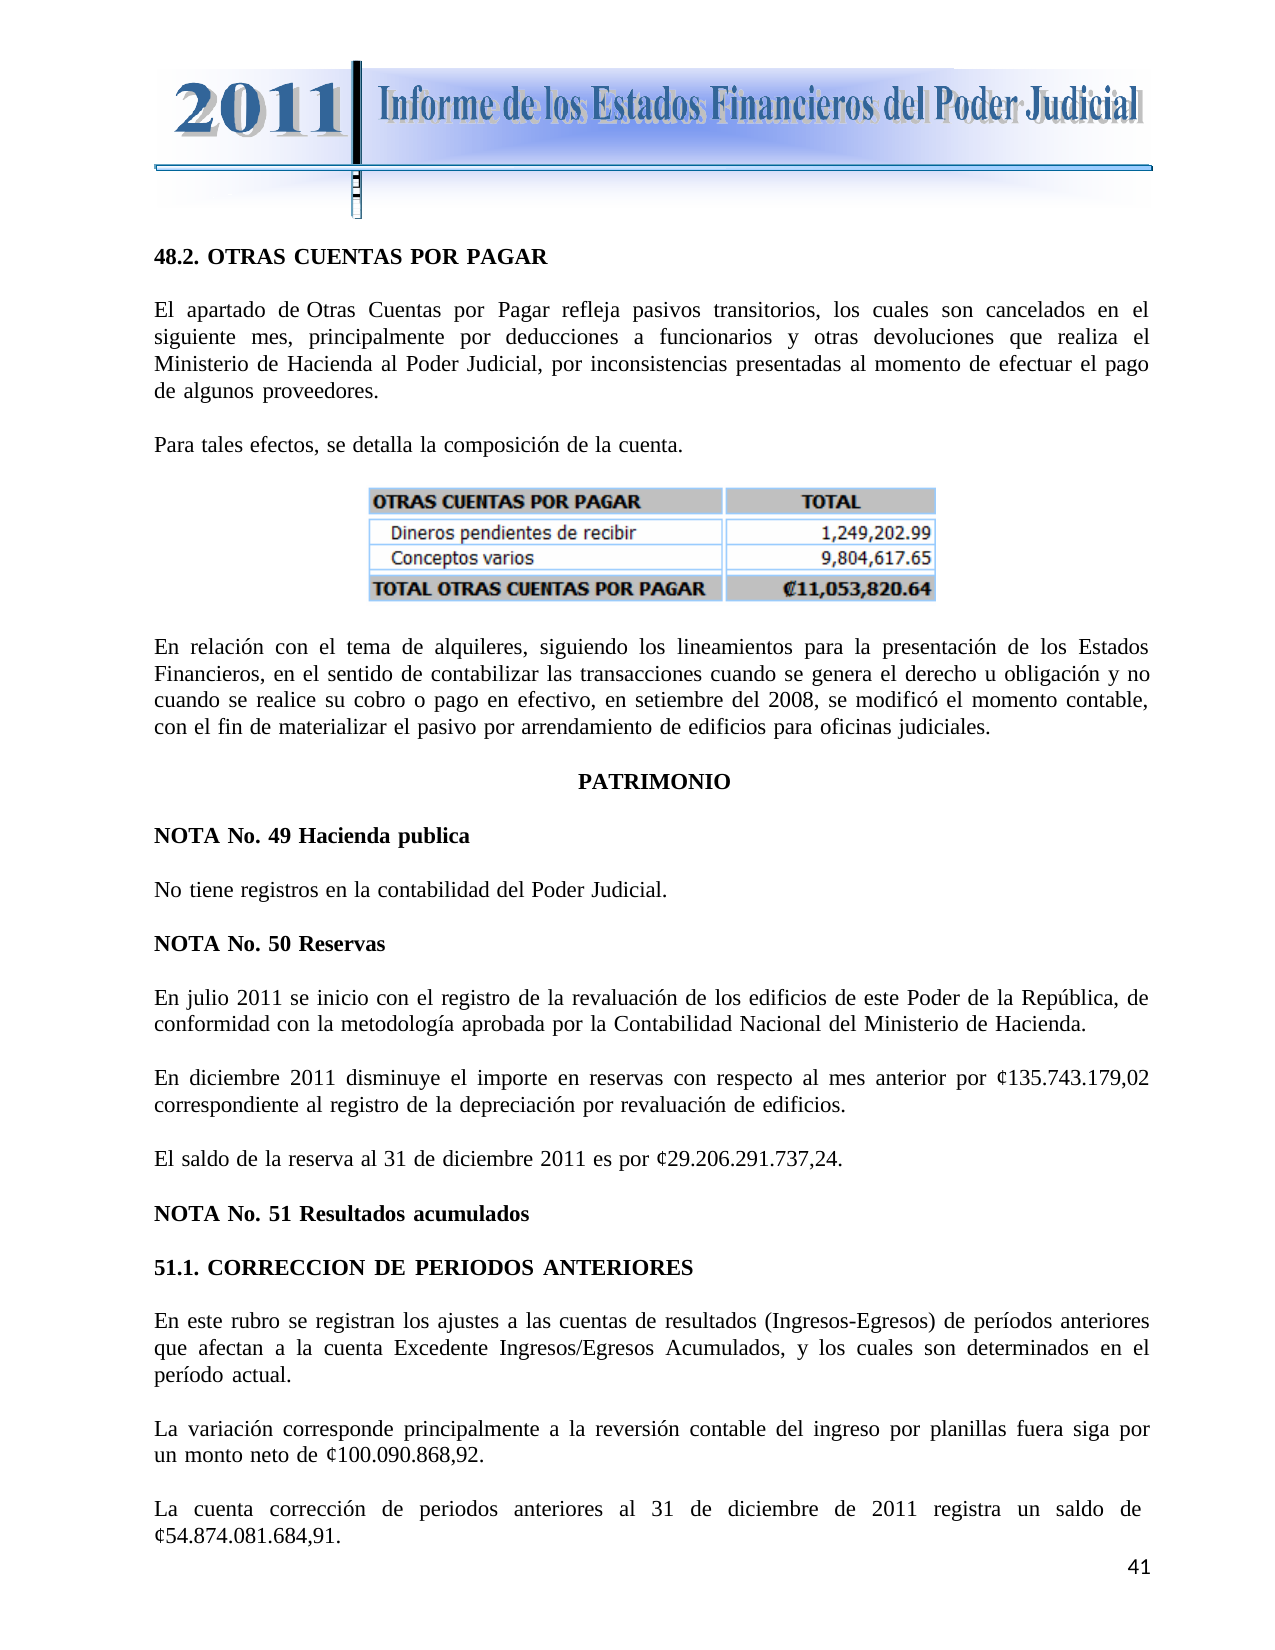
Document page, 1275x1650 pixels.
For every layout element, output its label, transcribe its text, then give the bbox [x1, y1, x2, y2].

list CORRECCION DE PERIODOS ANTERIORES [154, 1254, 1167, 1280]
picture [174, 60, 362, 164]
picture [174, 172, 362, 219]
text No tiene registros en la contabilidad del Poder Judicial. [154, 876, 1167, 902]
subtitle NOTA No. 50 Reservas [154, 930, 1167, 957]
text El apartado de Otras Cuentas por Pagar refleja pasivos transitorios, los cuales son cancelados en el siguiente mes, principalmente por deducciones a funcionarios y otras devoluciones que realiza el Ministerio de Hacienda al Poder Judicial, por inconsistencias presentadas al momento de efectuar el pago de algunos proveedores. [154, 296, 1149, 403]
picture [378, 85, 1144, 124]
text En julio 2011 se inicio con el registro de la revaluación de los edificios de este Poder de la República, de conformidad con la metodología aprobada por la Contabilidad Nacional del Ministerio de Hacienda. [154, 984, 1149, 1037]
subtitle OTRAS CUENTAS POR PAGAR [154, 243, 1167, 269]
text El saldo de la reserva al 31 de diciembre 2011 es por ¢29.206.291.737,24. [154, 1145, 1167, 1171]
text La variación corresponde principalmente a la reversión contable del ingreso por planillas fuera siga por un monto neto de ¢100.090.868,92. [154, 1415, 1149, 1468]
text NOTA No. 49 Hacienda publica [154, 822, 1167, 848]
picture [366, 485, 936, 606]
text La cuenta corrección de periodos anteriores al 31 de diciembre de 2011 registra un saldo de [154, 1495, 1167, 1522]
subtitle PATRIMONIO [142, 768, 1167, 794]
text Para tales efectos, se detalla la composición de la cuenta. [154, 431, 1167, 457]
text En diciembre 2011 disminuye el importe en reservas con respecto al mes anterior por ¢135.743.179,02 correspondiente al registro de la depreciación por revaluación de edificios. [154, 1064, 1150, 1118]
text ¢54.874.081.684,91. [154, 1522, 1167, 1549]
text En este rubro se registran los ajustes a las cuentas de resultados (Ingresos-Egresos) de períodos anteriores que afectan a la cuenta Excedente Ingresos/Egresos Acumulados, y los cuales son determinados en el período actual. [154, 1307, 1150, 1387]
subtitle NOTA No. 51 Resultados acumulados [154, 1200, 1167, 1226]
text En relación con el tema de alquileres, siguiendo los lineamientos para la presentación de los Estados Financieros, en el sentido de contabilizar las transacciones cuando se genera el derecho u obligación y no cuando se realice su cobro o pago en efectivo, en setiembre del 2008, se modificó el momento contable, con el fin de materializar el pasivo por arrendamiento de edificios para oficinas judiciales. [154, 633, 1150, 740]
